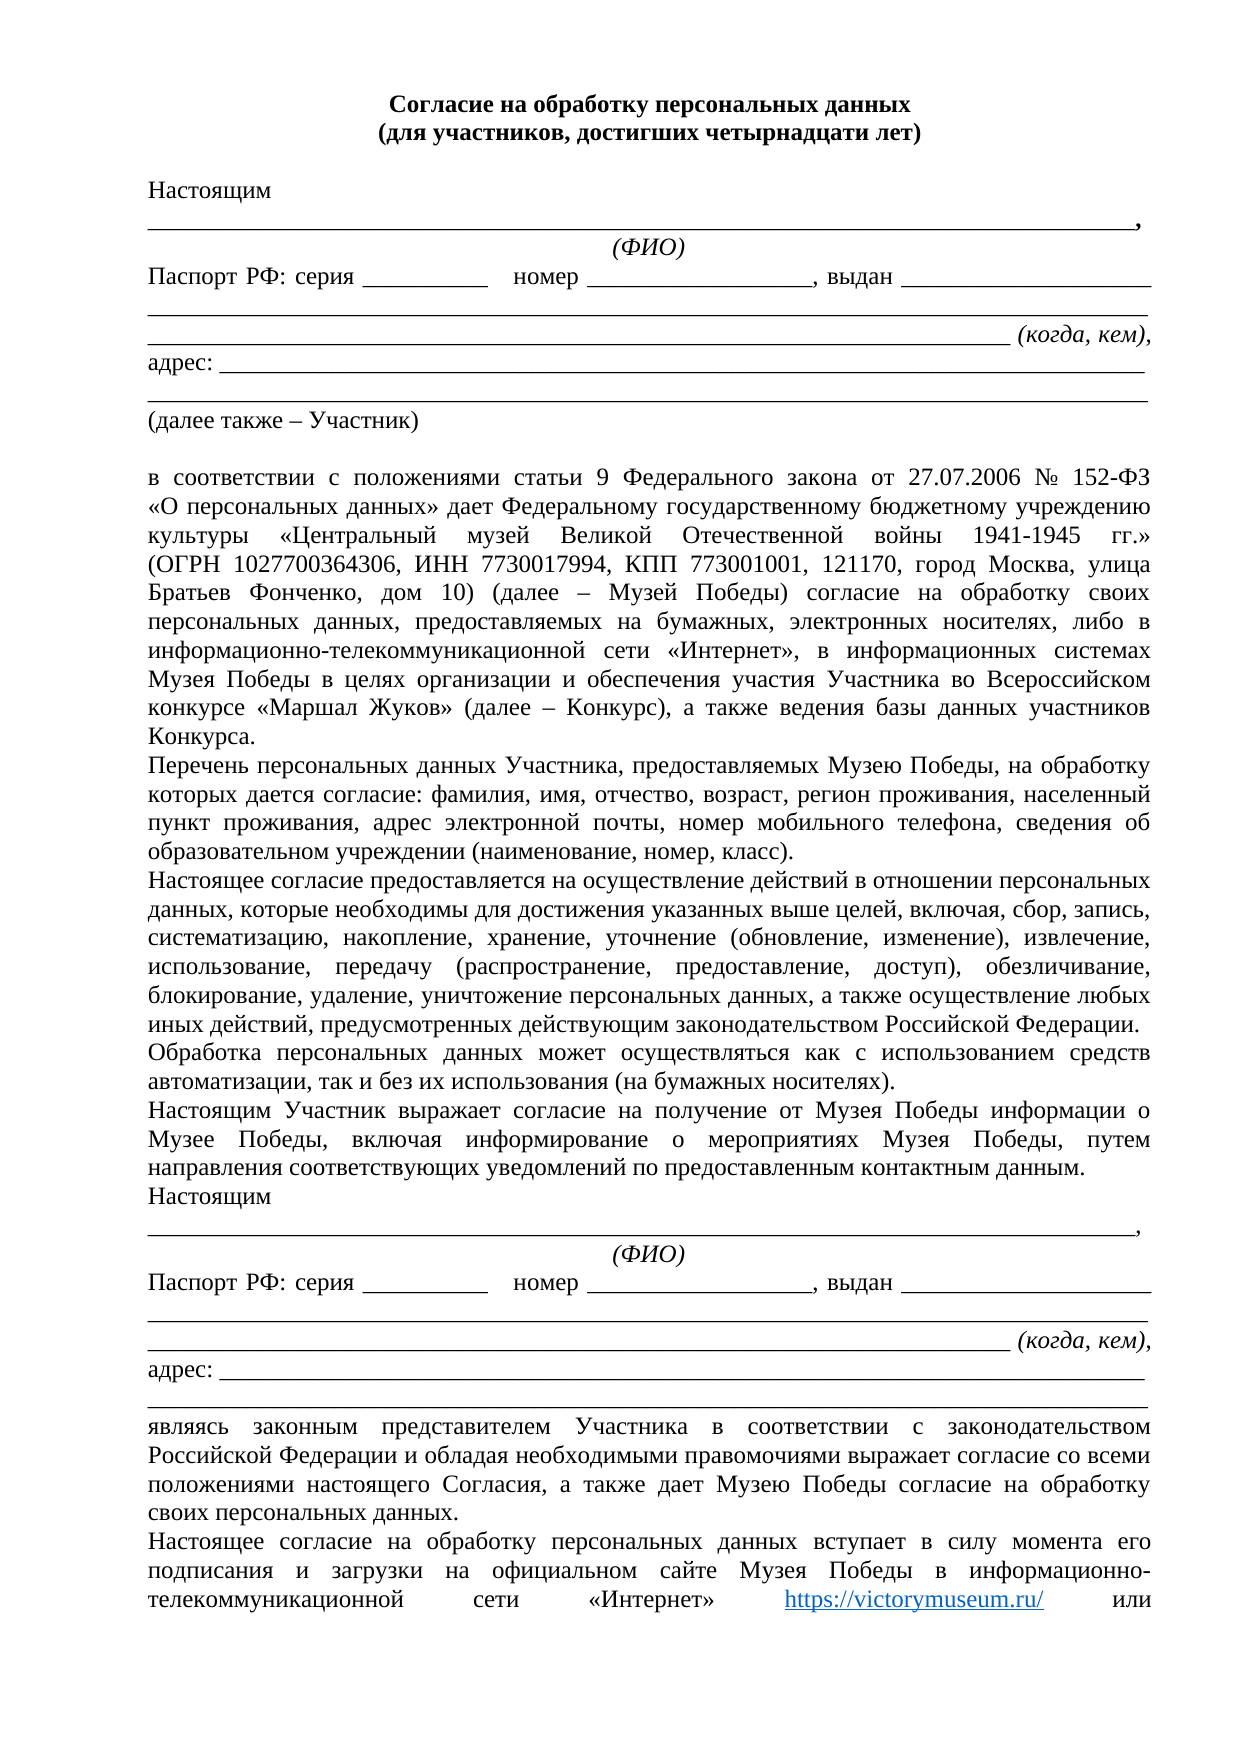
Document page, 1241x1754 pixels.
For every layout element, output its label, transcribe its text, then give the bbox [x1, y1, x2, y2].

text (ФИО) [148, 1239, 1152, 1267]
text _____________________________________________________________________ (когда, кем), адрес: __________________________________________________________________________ [148, 1325, 1152, 1382]
text Перечень персональных данных Участника, предоставляемых Музею Победы, на обработку которых дается согласие: фамилия, имя, отчество, возраст, регион проживания, населенный пункт проживания, адрес электронной почты, номер мобильного телефона, сведения об образовательном учреждении (наименование, номер, класс). [148, 750, 1152, 865]
text (ФИО) [148, 232, 1152, 261]
text ________________________________________________________________________________ [148, 1382, 1152, 1411]
text Настоящее согласие предоставляется на осуществление действий в отношении персональных данных, которые необходимы для достижения указанных выше целей, включая, сбор, запись, систематизацию, накопление, хранение, уточнение (обновление, изменение), извлечение, использование, передачу (распространение, предоставление, доступ), обезличивание, блокирование, удаление, уничтожение персональных данных, а также осуществление любых иных действий, предусмотренных действующим законодательством Российской Федерации. [148, 865, 1152, 1037]
text _____________________________________________________________________ (когда, кем), адрес: __________________________________________________________________________ [148, 319, 1152, 376]
text Настоящим _______________________________________________________________________________, [148, 1181, 1152, 1239]
text в соответствии с положениями статьи 9 Федерального закона от 27.07.2006 № 152-ФЗ «О персональных данных» дает Федеральному государственному бюджетному учреждению культуры «Центральный музей Великой Отечественной войны 1941-1945 гг.» (ОГРН 1027700364306, ИНН 7730017994, КПП 773001001, 121170, город Москва, улица Братьев Фонченко, дом 10) (далее – Музей Победы) согласие на обработку своих персональных данных, предоставляемых на бумажных, электронных носителях, либо в информационно-телекоммуникационной сети «Интернет», в информационных системах Музея Победы в целях организации и обеспечения участия Участника во Всероссийском конкурсе «Маршал Жуков» (далее – Конкурс), а также ведения базы данных участников Конкурса. [148, 462, 1152, 750]
text Согласие на обработку персональных данных [148, 89, 1152, 117]
text Обработка персональных данных может осуществляться как с использованием средств автоматизации, так и без их использования (на бумажных носителях). [148, 1037, 1152, 1095]
text Настоящим Участник выражает согласие на получение от Музея Победы информации о Музее Победы, включая информирование о мероприятиях Музея Победы, путем направления соответствующих уведомлений по предоставленным контактным данным. [148, 1095, 1152, 1181]
text ________________________________________________________________________________ [148, 376, 1152, 405]
text являясь законным представителем Участника в соответствии с законодательством Российской Федерации и обладая необходимыми правомочиями выражает согласие со всеми положениями настоящего Согласия, а также дает Музею Победы согласие на обработку своих персональных данных. [148, 1411, 1152, 1526]
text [148, 1526, 1152, 1612]
text (далее также – Участник) [148, 405, 1152, 434]
text (для участников, достигших четырнадцати лет) [148, 117, 1152, 146]
text Паспорт РФ: серия __________ номер __________________, выдан ____________________ ________________________________________________________________________________ [148, 1267, 1152, 1325]
text Настоящим _______________________________________________________________________________, [148, 175, 1152, 232]
text Паспорт РФ: серия __________ номер __________________, выдан ____________________ ________________________________________________________________________________ [148, 261, 1152, 319]
